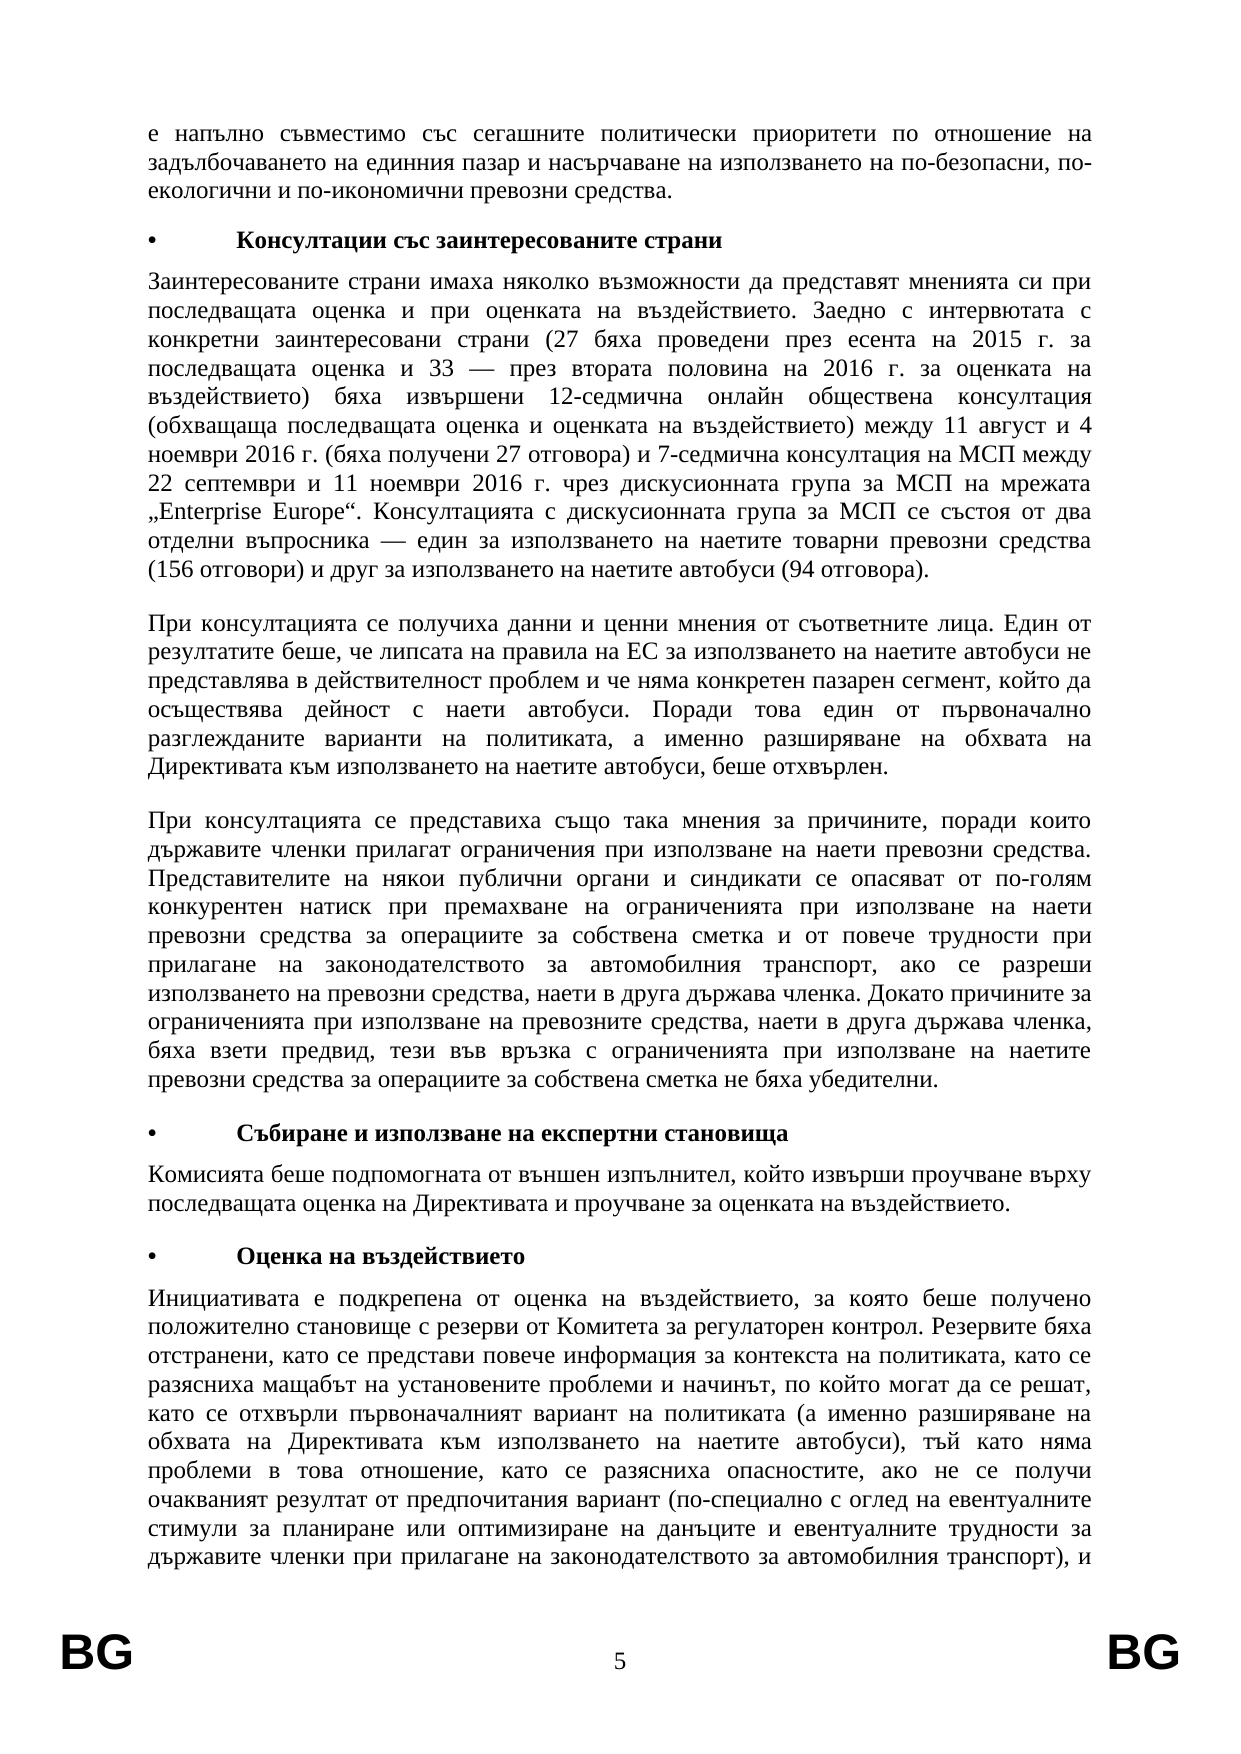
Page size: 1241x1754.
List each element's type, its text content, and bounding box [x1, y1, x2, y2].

text При консултацията се представиха също така мнения за причините, поради които държавите членки прилагат ограничения при използване на наети превозни средства. Представителите на някои публични органи и синдикати се опасяват от по-голям конкурентен натиск при премахване на ограниченията при използване на наети превозни средства за операциите за собствена сметка и от повече трудности при прилагане на законодателството за автомобилния транспорт, ако се разреши използването на превозни средства, наети в друга държава членка. Докато причините за ограниченията при използване на превозните средства, наети в друга държава членка, бяха взети предвид, тези във връзка с ограниченията при използване на наетите превозни средства за операциите за собствена сметка не бяха убедителни. [148, 805, 1093, 1093]
text Заинтересованите страни имаха няколко възможности да представят мненията си при последващата оценка и при оценката на въздействието. Заедно с интервютата с конкретни заинтересовани страни (27 бяха проведени през есента на 2015 г. за последващата оценка и 33 — през втората половина на 2016 г. за оценката на въздействието) бяха извършени 12-седмична онлайн обществена консултация (обхващаща последващата оценка и оценката на въздействието) между 11 август и 4 ноември 2016 г. (бяха получени 27 отговора) и 7-седмична консултация на МСП между 22 септември и 11 ноември 2016 г. чрез дискусионната група за МСП на мрежата „Enterprise Europe“. Консултацията с дискусионната група за МСП се състоя от два отделни въпросника — един за използването на наетите товарни превозни средства (156 отговори) и друг за използването на наетите автобуси (94 отговора). [148, 266, 1093, 583]
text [148, 1283, 1093, 1570]
subtitle • Оценка на въздействието [148, 1241, 1093, 1270]
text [148, 118, 1093, 204]
subtitle • Консултации със заинтересованите страни [148, 225, 1093, 254]
subtitle • Събиране и използване на експертни становища [148, 1118, 1093, 1146]
text При консултацията се получиха данни и ценни мнения от съответните лица. Един от резултатите беше, че липсата на правила на ЕС за използването на наетите автобуси не представлява в действителност проблем и че няма конкретен пазарен сегмент, който да осъществява дейност с наети автобуси. Поради това един от първоначално разглежданите варианти на политиката, а именно разширяване на обхвата на Директивата към използването на наетите автобуси, беше отхвърлен. [148, 608, 1093, 780]
text Комисията беше подпомогната от външен изпълнител, който извърши проучване върху последващата оценка на Директивата и проучване за оценката на въздействието. [148, 1159, 1093, 1216]
